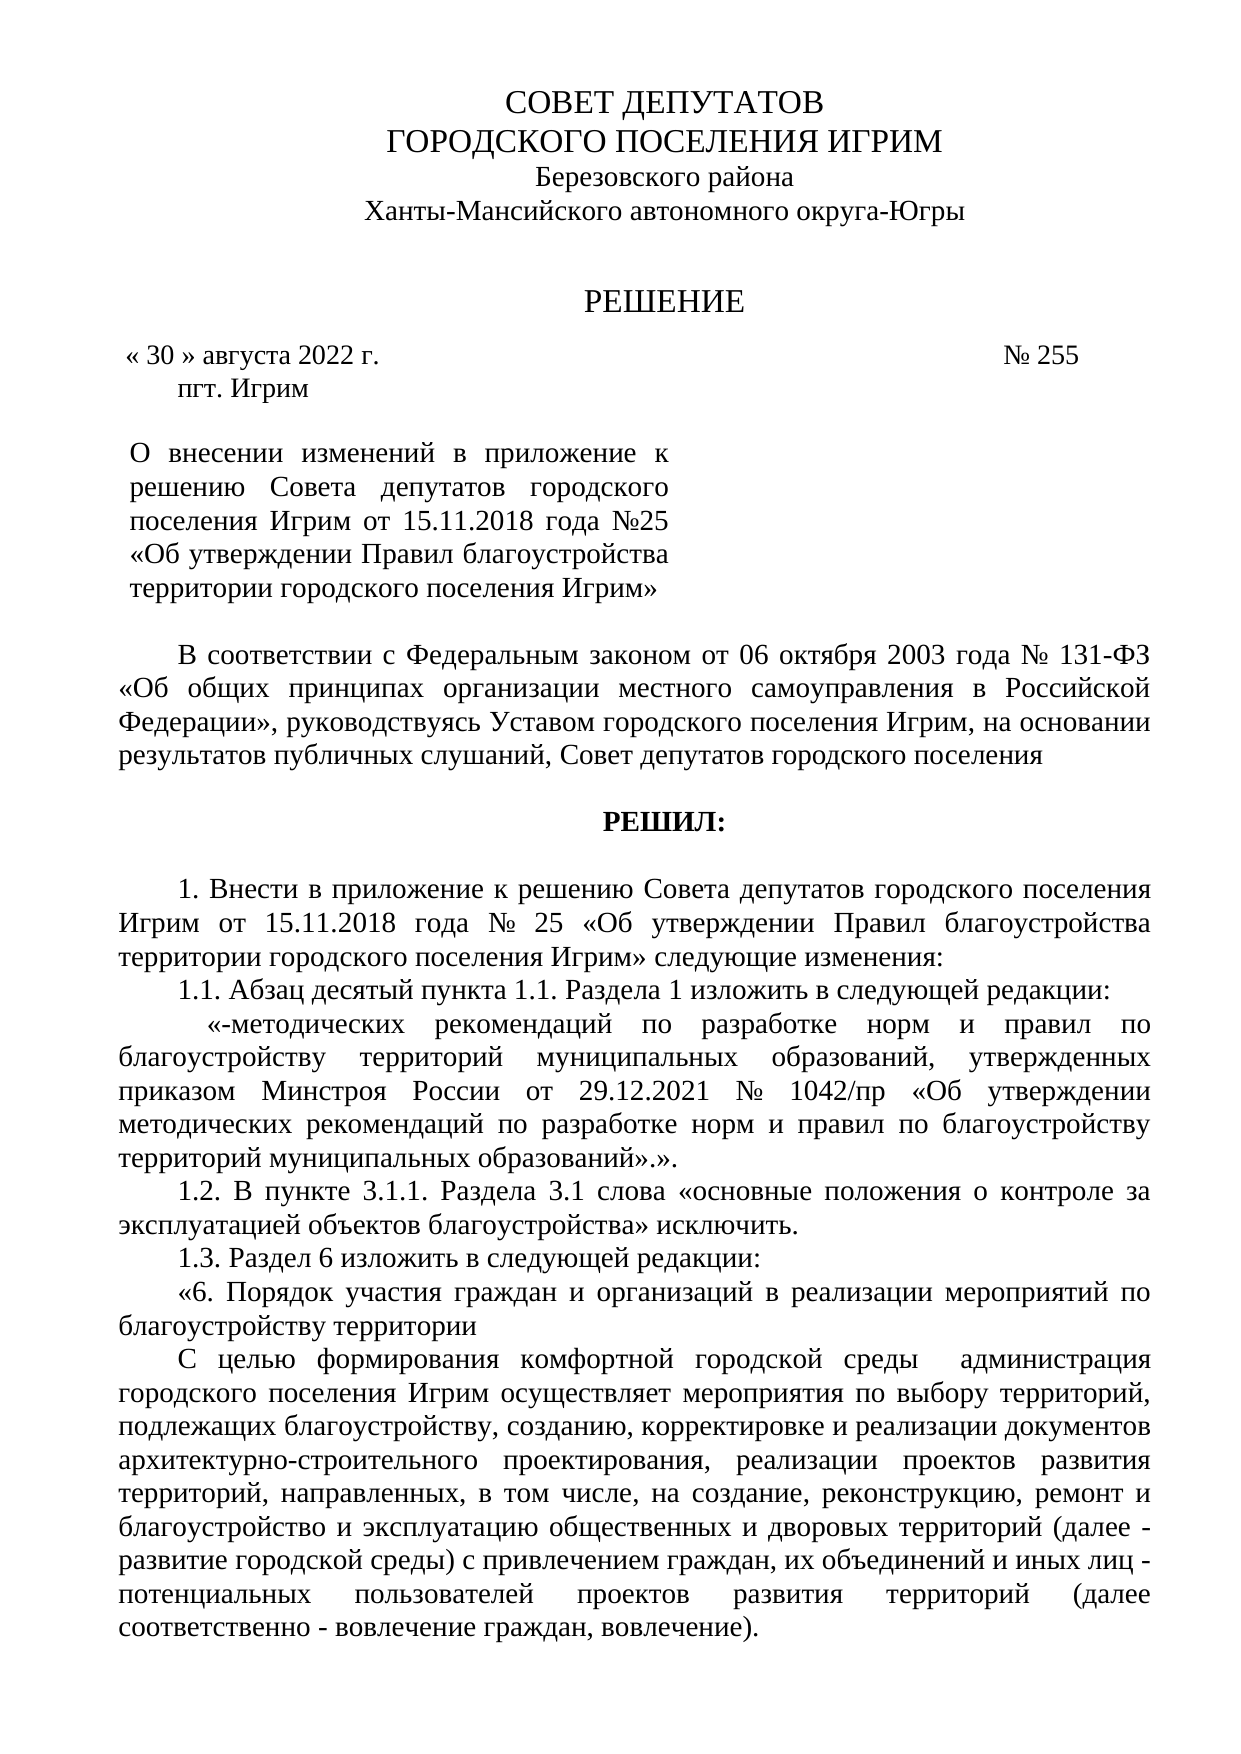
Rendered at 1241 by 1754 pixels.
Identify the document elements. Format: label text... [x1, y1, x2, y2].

text Ханты-Мансийского автономного округа-Югры [118, 193, 1152, 226]
text СОВЕТ ДЕПУТАТОВ [118, 83, 1152, 121]
text РЕШИЛ: [118, 804, 1152, 838]
text « 30 » августа 2022 г. № 255 [118, 338, 1152, 371]
text 1. Внести в приложение к решению Совета депутатов городского поселения Игрим от 15.11.2018 года № 25 «Об утверждении Правил благоустройства территории городского поселения Игрим» следующие изменения: [118, 872, 1152, 972]
table_header О внесении изменений в приложение к решению Совета депутатов городского поселения Игрим от 15.11.2018 года №25 «Об утверждении Правил благоустройства территории городского поселения Игрим» [118, 436, 709, 603]
text ГОРОДСКОГО ПОСЕЛЕНИЯ ИГРИМ [118, 121, 1152, 159]
text 1.3. Раздел 6 изложить в следующей редакции: [118, 1241, 1152, 1274]
text Березовского района [118, 159, 1152, 193]
text «-методических рекомендаций по разработке норм и правил по благоустройству территорий муниципальных образований, утвержденных приказом Минстроя России от 29.12.2021 № 1042/пр «Об утверждении методических рекомендаций по разработке норм и правил по благоустройству территорий муниципальных образований».». [118, 1006, 1152, 1173]
text 1.2. В пункте 3.1.1. Раздела 3.1 слова «основные положения о контроле за эксплуатацией объектов благоустройства» исключить. [118, 1173, 1152, 1241]
text 1.1. Абзац десятый пункта 1.1. Раздела 1 изложить в следующей редакции: [118, 972, 1152, 1006]
text РЕШЕНИЕ [118, 281, 1152, 319]
text С целью формирования комфортной городской среды администрация городского поселения Игрим осуществляет мероприятия по выбору территорий, подлежащих благоустройству, созданию, корректировке и реализации документов архитектурно-строительного проектирования, реализации проектов развития территорий, направленных, в том числе, на создание, реконструкцию, ремонт и благоустройство и эксплуатацию общественных и дворовых территорий (далее - развитие городской среды) с привлечением граждан, их объединений и иных лиц - потенциальных пользователей проектов развития территорий (далее соответственно - вовлечение граждан, вовлечение). [118, 1341, 1152, 1643]
text В соответствии с Федеральным законом от 06 октября 2003 года № 131-ФЗ «Об общих принципах организации местного самоуправления в Российской Федерации», руководствуясь Уставом городского поселения Игрим, на основании результатов публичных слушаний, Совет депутатов городского поселения [118, 637, 1152, 771]
text пгт. Игрим [118, 371, 1152, 403]
text «6. Порядок участия граждан и организаций в реализации мероприятий по благоустройству территории [118, 1274, 1152, 1341]
